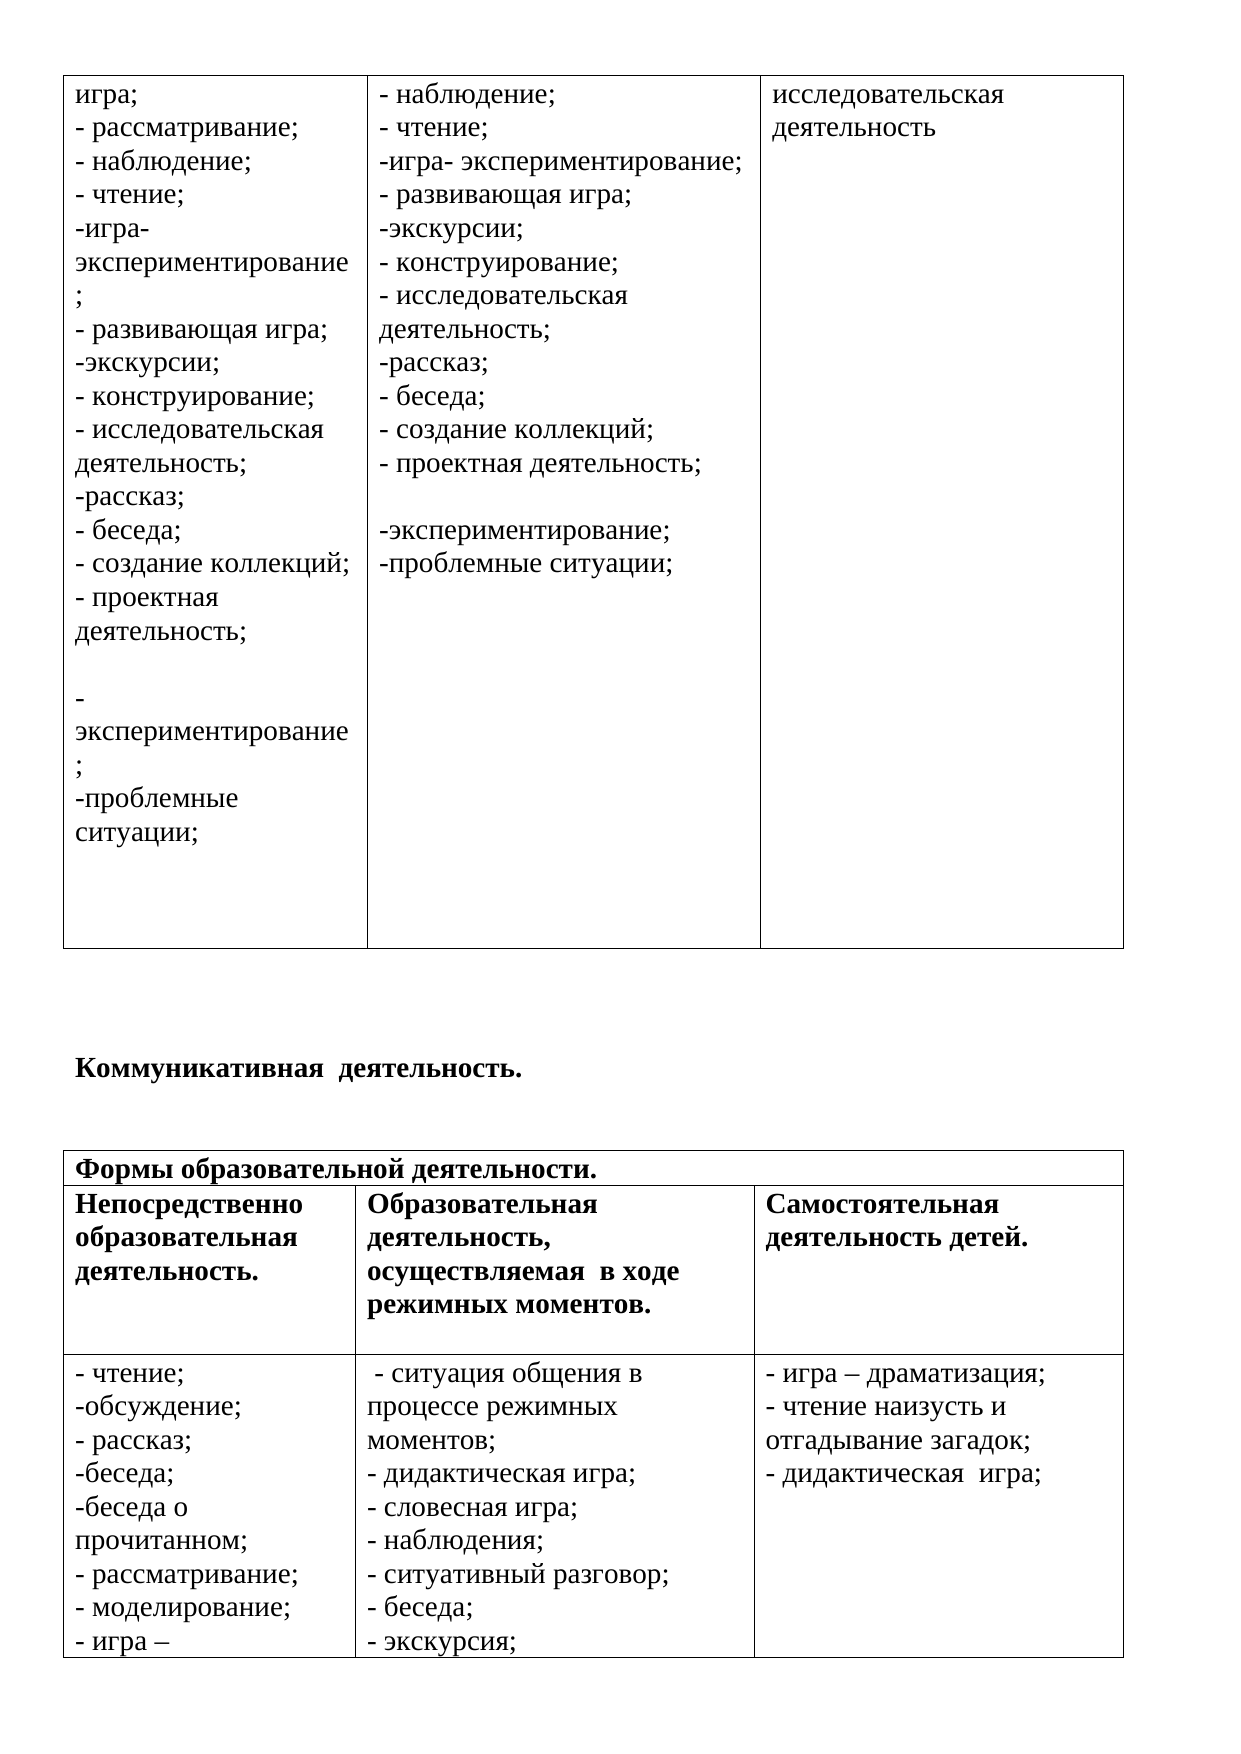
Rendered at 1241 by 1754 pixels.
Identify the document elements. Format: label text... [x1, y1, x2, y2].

table_cell Самостоятельная деятельность детей. [755, 1186, 1123, 1354]
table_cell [761, 76, 1123, 948]
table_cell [64, 1355, 355, 1657]
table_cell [356, 1355, 754, 1657]
table_cell Непосредственно образовательная деятельность. [64, 1186, 355, 1354]
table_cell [755, 1355, 1123, 1657]
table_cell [368, 76, 760, 948]
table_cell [64, 76, 367, 948]
table_header Формы образовательной деятельности. [64, 1151, 1123, 1185]
text Коммуникативная деятельность. [75, 1050, 1166, 1083]
table_cell Образовательная деятельность, осуществляемая в ходе режимных моментов. [356, 1186, 754, 1354]
